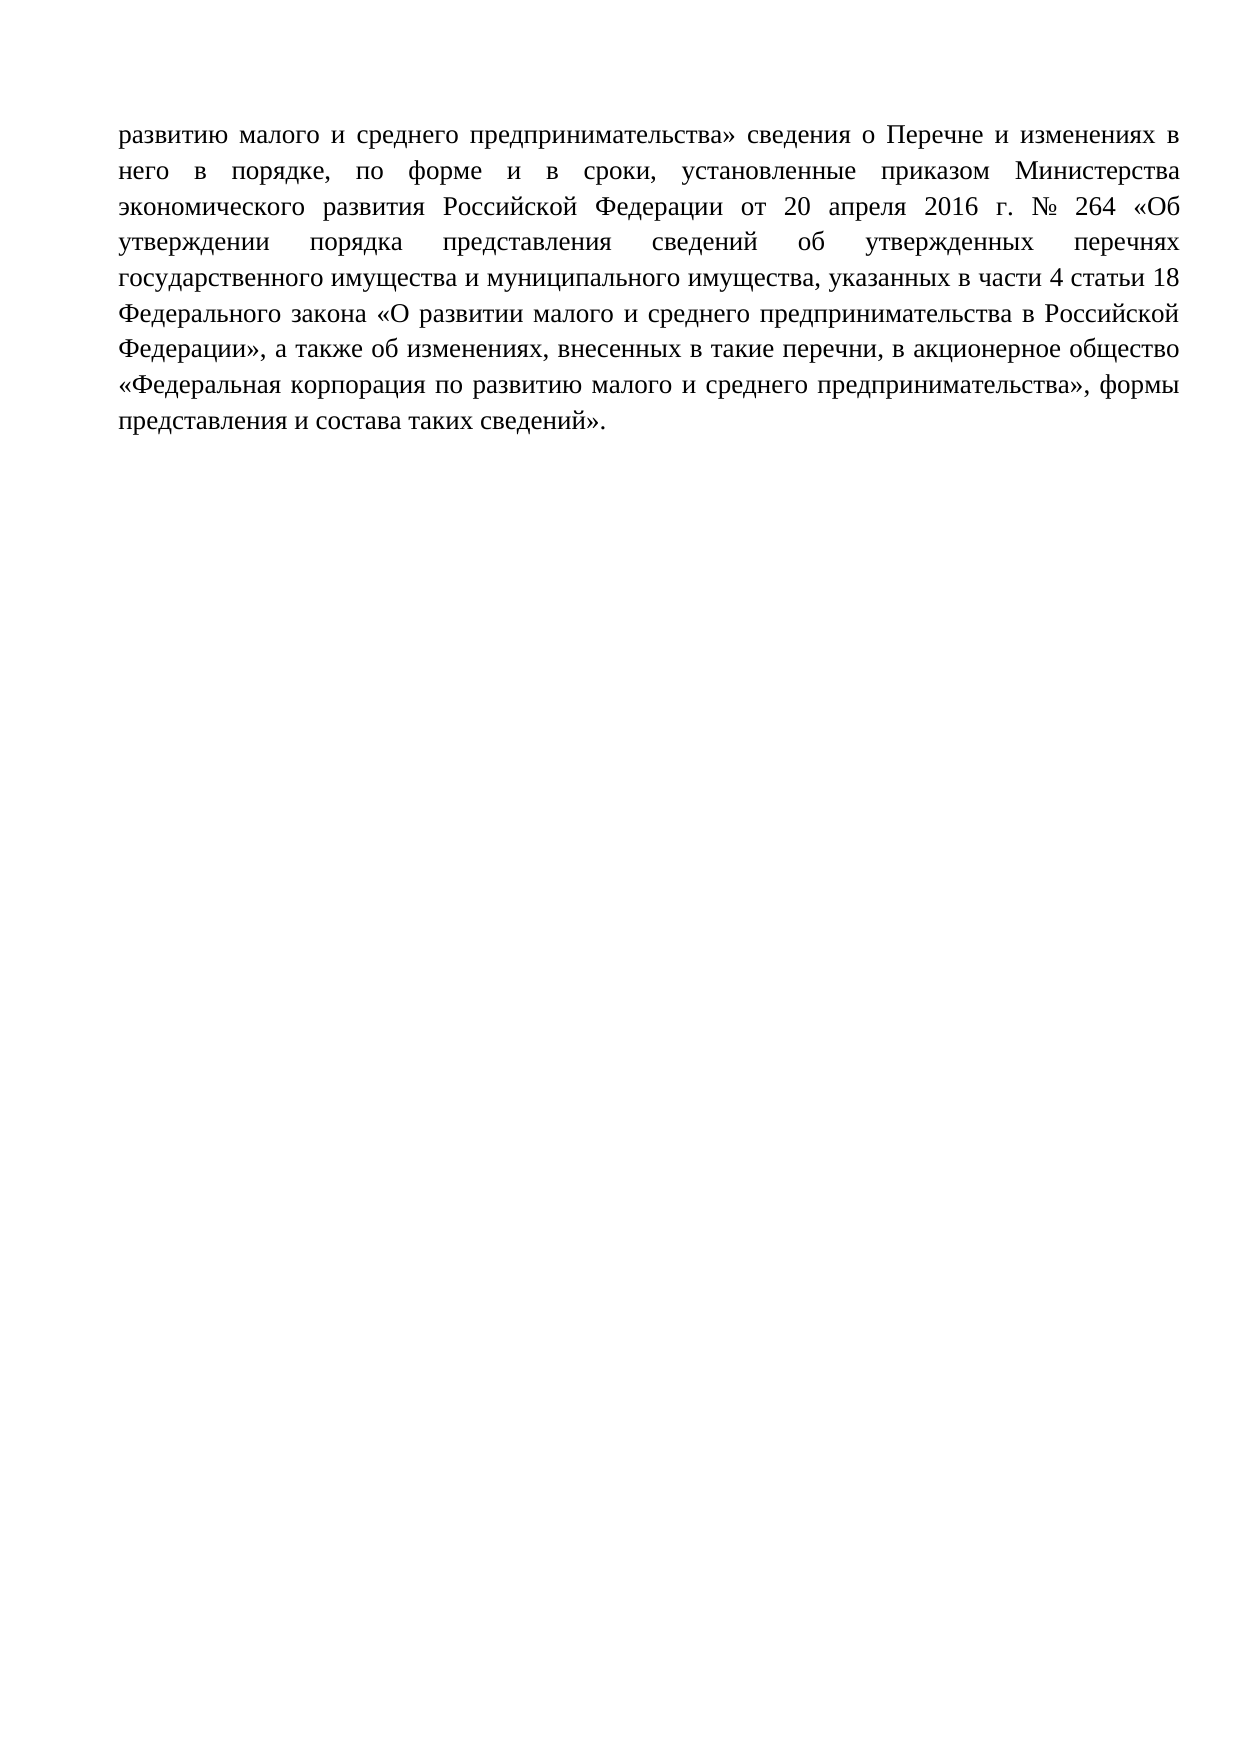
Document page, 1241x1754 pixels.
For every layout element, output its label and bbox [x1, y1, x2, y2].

text [118, 118, 1181, 435]
